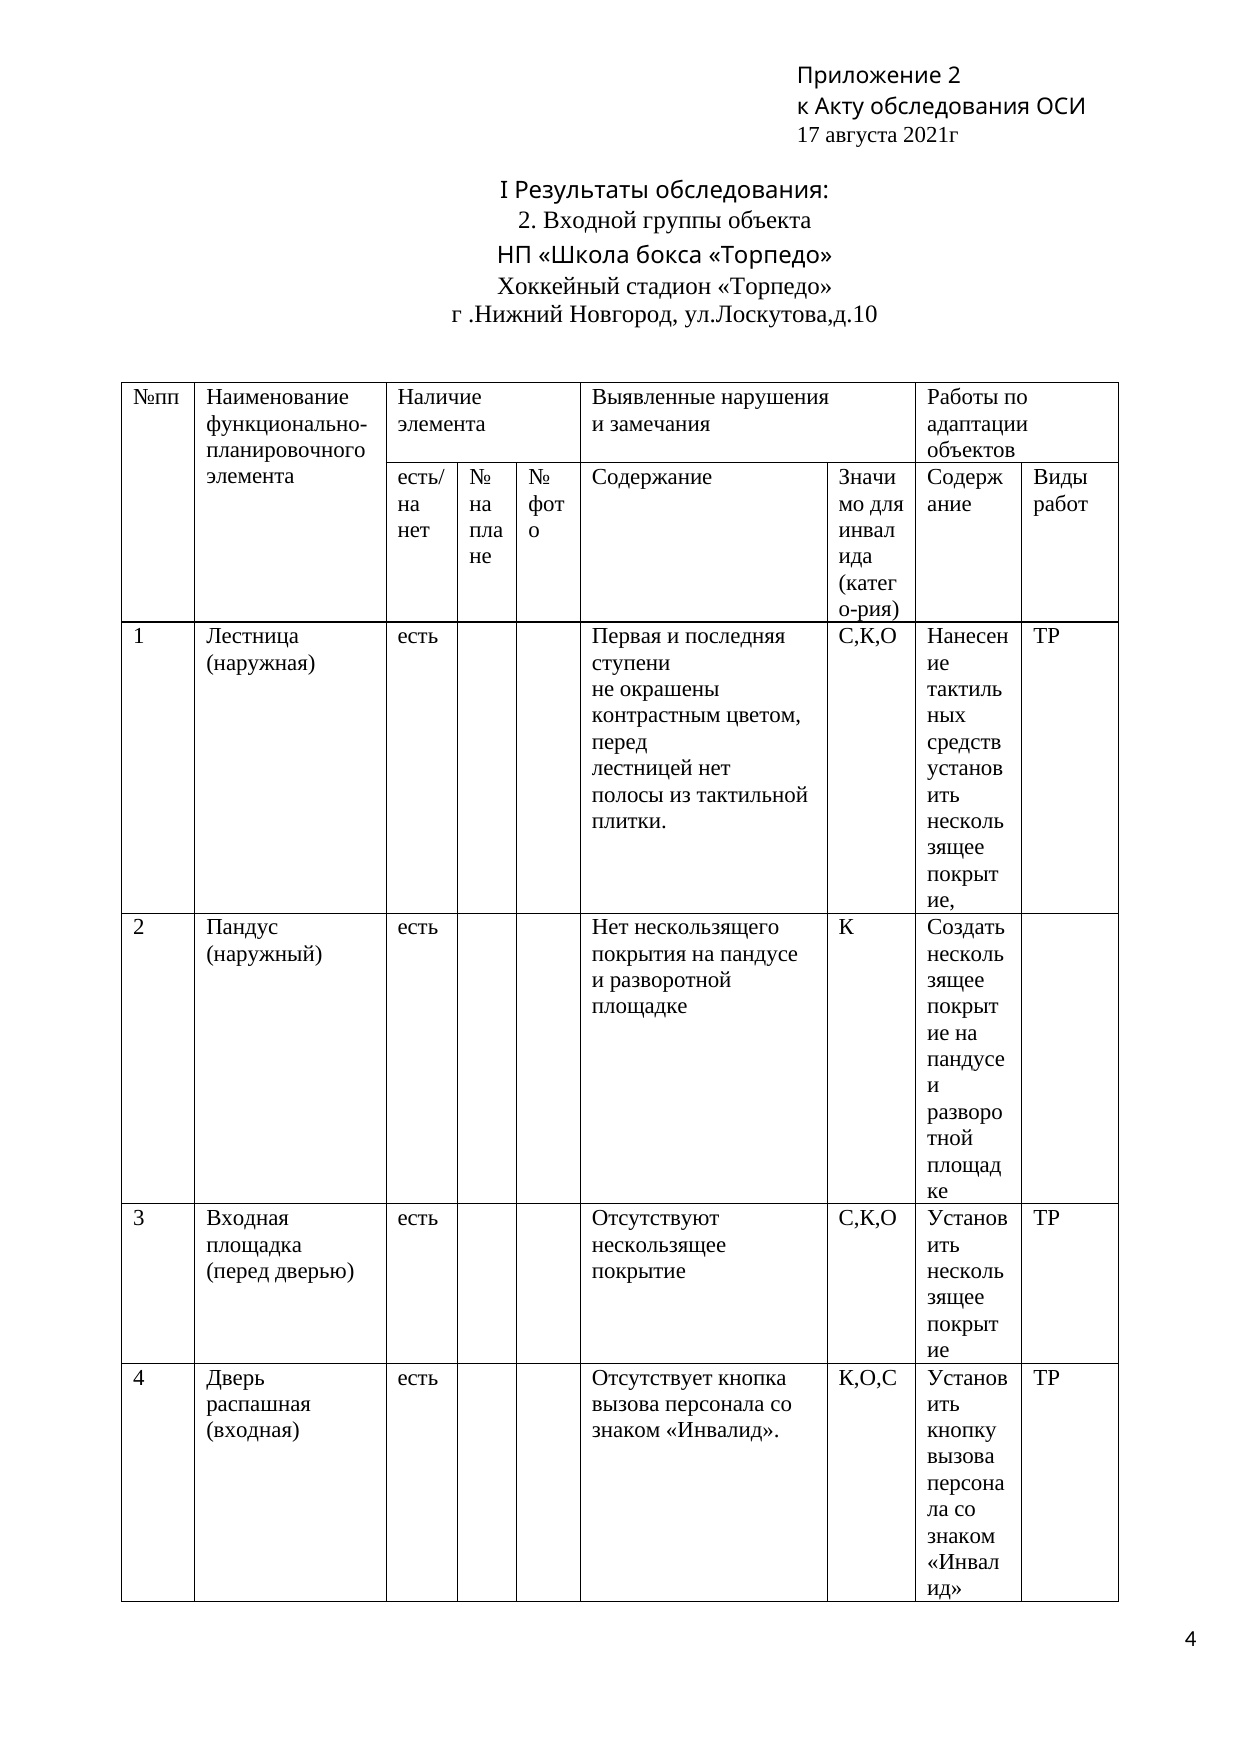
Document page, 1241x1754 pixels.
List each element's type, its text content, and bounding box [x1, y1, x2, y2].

table_cell С,К,О [828, 623, 915, 912]
text к Акту обследования ОСИ [133, 90, 1196, 122]
table_cell Входная площадка (перед дверью) [195, 1204, 386, 1362]
table_cell С,К,О [828, 1204, 915, 1362]
table_cell 3 [122, 1204, 194, 1362]
text Приложение 2 [133, 59, 1196, 90]
table_cell ТР [1022, 1204, 1118, 1362]
table_cell Отсутствуют нескользящее покрытие [581, 1204, 827, 1362]
table_header Выявленные нарушения и замечания [581, 383, 915, 462]
table_cell Виды работ [1022, 463, 1118, 621]
table_cell [517, 1364, 580, 1601]
table_cell 2 [122, 914, 194, 1203]
table_cell есть [387, 623, 457, 912]
table_cell есть [387, 1204, 457, 1362]
table_cell 4 [122, 1364, 194, 1601]
table_cell Первая и последняя ступени не окрашены контрастным цветом, перед лестницей нет полосы из тактильной плитки. [581, 623, 827, 912]
table_cell есть/ на нет [387, 463, 457, 621]
table_cell [458, 914, 516, 1203]
table_cell [458, 623, 516, 912]
table_cell [517, 914, 580, 1203]
table_cell [458, 1364, 516, 1601]
table_cell Дверь распашная (входная) [195, 1364, 386, 1601]
table_cell № фото [517, 463, 580, 621]
table_header Наличие элемента [387, 383, 580, 462]
table_cell Содержание [581, 463, 827, 621]
text 17 августа 2021г [133, 122, 1196, 148]
table_cell Лестница (наружная) [195, 623, 386, 912]
text НП «Школа бокса «Торпедо» [133, 238, 1196, 271]
table_cell К,О,С [828, 1364, 915, 1601]
text 2. Входной группы объекта [133, 205, 1196, 234]
table_cell [458, 1204, 516, 1362]
table_cell Пандус (наружный) [195, 914, 386, 1203]
table_cell Содержание [916, 463, 1021, 621]
text Хоккейный стадион «Торпедо» [133, 271, 1196, 299]
table_cell есть [387, 914, 457, 1203]
table_header №пп [122, 383, 194, 621]
table_cell Отсутствует кнопка вызова персонала со знаком «Инвалид». [581, 1364, 827, 1601]
table_cell К [828, 914, 915, 1203]
table_cell Нет нескользящего покрытия на пандусе и разворотной площадке [581, 914, 827, 1203]
table_cell [517, 623, 580, 912]
table_header Наименование функционально- планировочного элемента [195, 383, 386, 621]
table_cell [1022, 914, 1118, 1203]
table_cell [517, 1204, 580, 1362]
table_cell № на плане [458, 463, 516, 621]
table_cell есть [387, 1364, 457, 1601]
table_cell ТР [1022, 1364, 1118, 1601]
table_cell ТР [1022, 623, 1118, 912]
table_cell 1 [122, 623, 194, 912]
text I Результаты обследования: [133, 173, 1196, 205]
text г .Нижний Новгород, ул.Лоскутова,д.10 [133, 299, 1196, 328]
